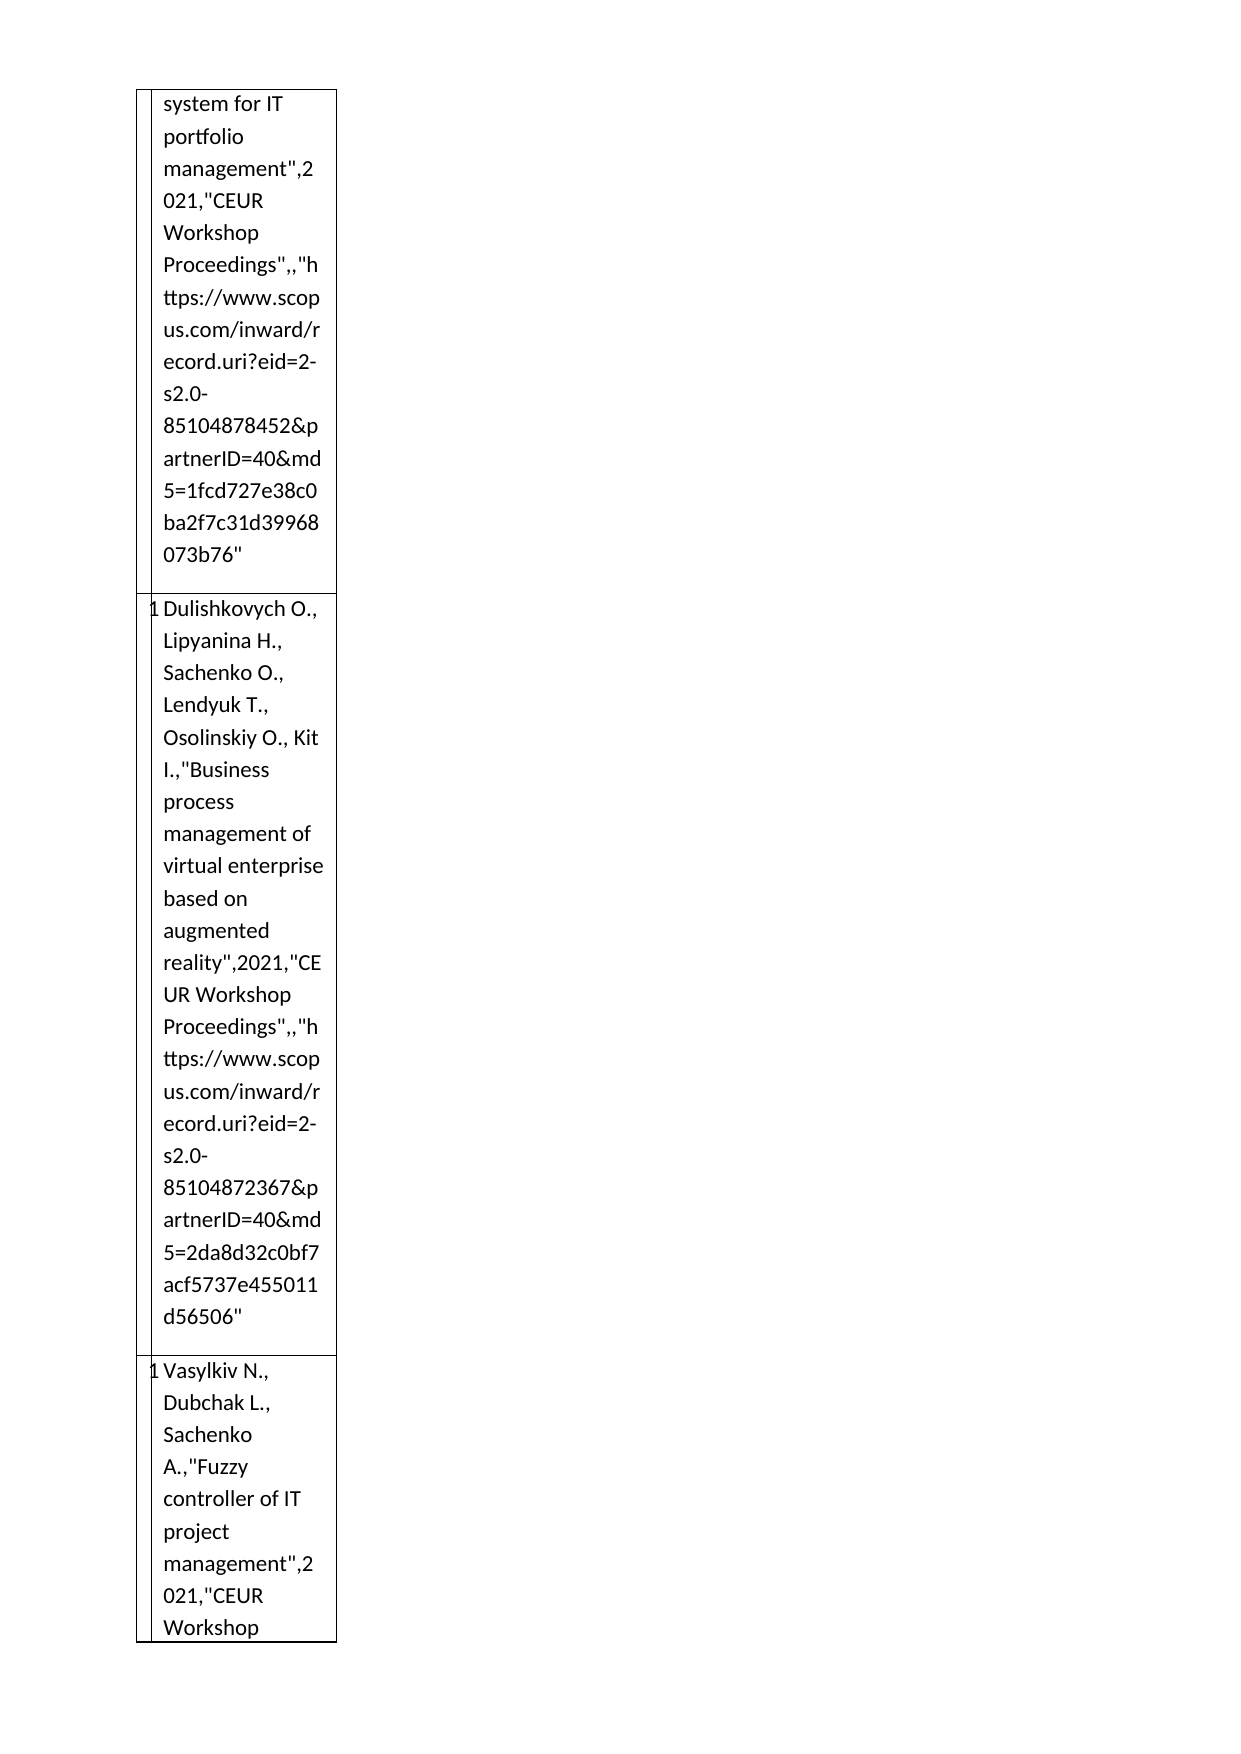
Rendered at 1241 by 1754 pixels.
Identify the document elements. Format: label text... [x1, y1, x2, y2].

table_cell 185 [137, 90, 151, 593]
table_cell Dulishkovych O., Lipyanina H., Sachenko O., Lendyuk T., Osolinskiy O., Kit I.,"Business process management of virtual enterprise based on augmented reality",2021,"CEUR Workshop Proceedings",,"https://www.scopus.com/inward/record.uri?eid=2-s2.0-85104872367&partnerID=40&md5=2da8d32c0bf7acf5737e455011d56506" [152, 594, 336, 1355]
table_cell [152, 1356, 336, 1641]
table_cell 187 [137, 1356, 151, 1641]
table_cell 186 [137, 594, 151, 1355]
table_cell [152, 90, 336, 593]
